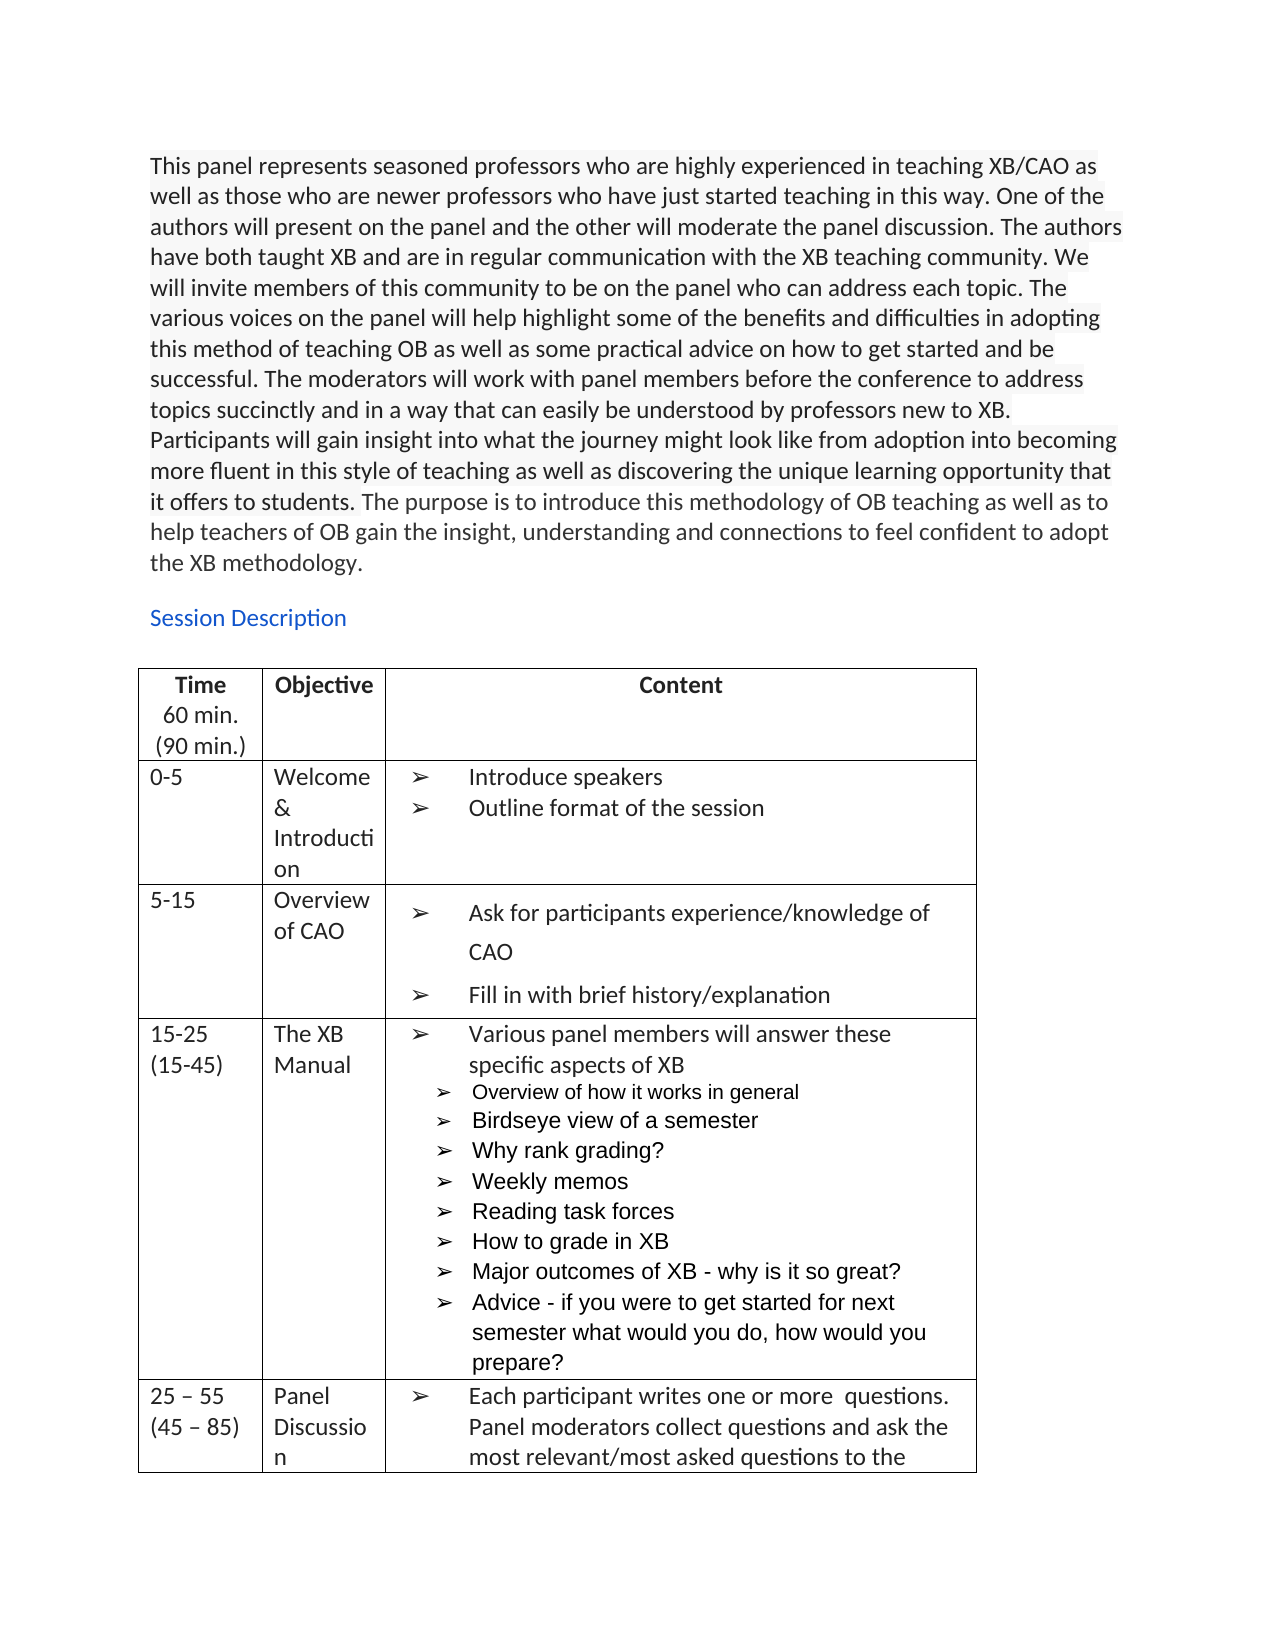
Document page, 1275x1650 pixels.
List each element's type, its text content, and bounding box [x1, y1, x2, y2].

table_cell 25 – 55 (45 – 85) [139, 1380, 262, 1472]
table_cell Panel Discussion [263, 1380, 385, 1472]
table_cell Ask for participants experience/knowledge of CAO Fill in with brief history/explanation [386, 885, 976, 1018]
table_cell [386, 1380, 976, 1472]
subtitle Session Description [150, 602, 1125, 633]
table_header Objective [263, 669, 385, 760]
table_cell 15-25 (15-45) [139, 1019, 262, 1379]
table_cell 0-5 [139, 761, 262, 883]
table_cell The XB Manual [263, 1019, 385, 1379]
table_cell Introduce speakers Outline format of the session [386, 761, 976, 883]
table_cell Various panel members will answer these specific aspects of XB Overview of how it works in general Birdseye view of a semester Why rank grading? Weekly memos Reading task forces How to grade in XB Major outcomes of XB - why is it so great? Advice - if you were to get started for next semester what would you do, how would you prepare? [386, 1019, 976, 1379]
table_cell Welcome & Introduction [263, 761, 385, 883]
table_cell 5-15 [139, 885, 262, 1018]
text This panel represents seasoned professors who are highly experienced in teaching XB/CAO as well as those who are newer professors who have just started teaching in this way. One of the authors will present on the panel and the other will moderate the panel discussion. The authors have both taught XB and are in regular communication with the XB teaching community. We will invite members of this community to be on the panel who can address each topic. The various voices on the panel will help highlight some of the benefits and difficulties in adopting this method of teaching OB as well as some practical advice on how to get started and be successful. The moderators will work with panel members before the conference to address topics succinctly and in a way that can easily be understood by professors new to XB. Participants will gain insight into what the journey might look like from adoption into becoming more fluent in this style of teaching as well as discovering the unique learning opportunity that it offers to students. The purpose is to introduce this methodology of OB teaching as well as to help teachers of OB gain the insight, understanding and connections to feel confident to adopt the XB methodology. [363, 150, 1125, 577]
table_header Time 60 min. (90 min.) [139, 669, 262, 760]
table_header Content [386, 669, 976, 760]
table_cell Overview of CAO [263, 885, 385, 1018]
